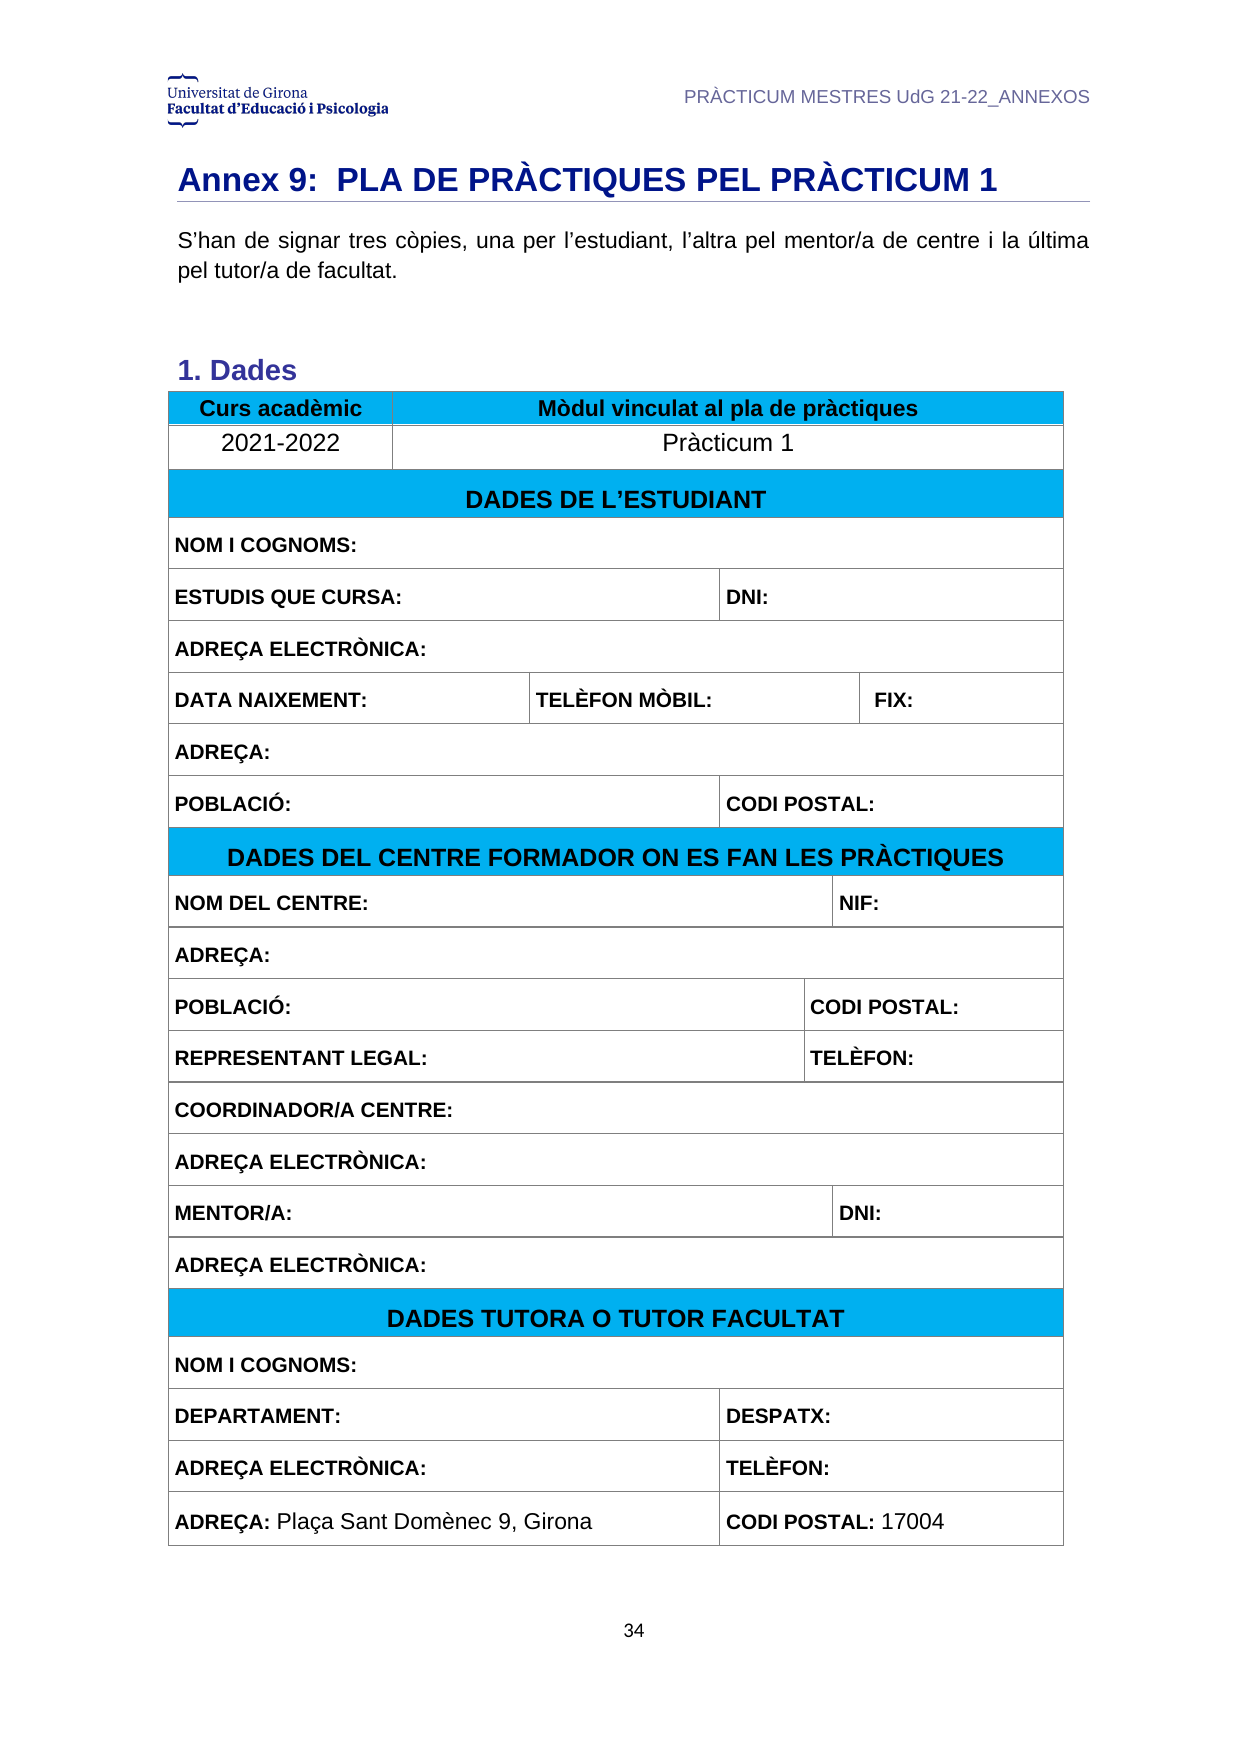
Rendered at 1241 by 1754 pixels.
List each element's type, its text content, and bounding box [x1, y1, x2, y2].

table_cell CODI POSTAL: [720, 776, 1063, 827]
table_cell DATA NAIXEMENT: [169, 673, 529, 723]
table_cell COORDINADOR/A CENTRE: [169, 1083, 1063, 1133]
table_cell ADREÇA: Plaça Sant Domènec 9, Girona [169, 1492, 719, 1545]
table_cell Pràcticum 1 [393, 426, 1063, 468]
table_cell NOM I COGNOMS: [169, 1337, 1063, 1388]
table_cell REPRESENTANT LEGAL: [169, 1031, 804, 1081]
table_cell POBLACIÓ: [169, 979, 804, 1030]
table_cell POBLACIÓ: [169, 776, 719, 827]
table_cell DADES DEL CENTRE FORMADOR ON ES FAN LES PRÀCTIQUES [169, 828, 1063, 875]
table_cell TELÈFON MÒBIL: [530, 673, 859, 723]
table_cell CODI POSTAL: [805, 979, 1063, 1030]
table_cell DNI: [720, 569, 1063, 620]
table_cell TELÈFON: [805, 1031, 1063, 1081]
table_cell TELÈFON: [720, 1441, 1063, 1491]
table_cell ADREÇA: [169, 928, 1063, 978]
picture [167, 73, 388, 128]
table_header Mòdul vinculat al pla de pràctiques [393, 392, 1063, 424]
table_cell ADREÇA ELECTRÒNICA: [169, 1134, 1063, 1185]
subtitle S’han de signar tres còpies, una per l’estudiant, l’altra pel mentor/a de centre i la última pel tutor/a de facultat. [177, 227, 1090, 283]
table_cell ADREÇA ELECTRÒNICA: [169, 1238, 1063, 1288]
table_cell NIF: [833, 876, 1063, 926]
text Annex 9: PLA DE PRÀCTIQUES PEL PRÀCTICUM 1 [177, 160, 1090, 201]
table_cell NOM DEL CENTRE: [169, 876, 832, 926]
table_header Curs acadèmic [169, 392, 392, 424]
table_cell DADES DE L’ESTUDIANT [169, 470, 1063, 517]
table_cell DESPATX: [720, 1389, 1063, 1439]
table_cell FIX: [860, 673, 1063, 723]
table_cell CODI POSTAL: 17004 [720, 1492, 1063, 1545]
table_cell DADES TUTORA O TUTOR FACULTAT [169, 1289, 1063, 1336]
table_cell ADREÇA ELECTRÒNICA: [169, 621, 1063, 672]
table_cell DEPARTAMENT: [169, 1389, 719, 1439]
table_cell 2021-2022 [169, 426, 392, 468]
table_cell NOM I COGNOMS: [169, 518, 1063, 568]
table_cell ESTUDIS QUE CURSA: [169, 569, 719, 620]
subtitle 1. Dades [177, 353, 1090, 386]
table_cell ADREÇA: [169, 724, 1063, 775]
table_cell MENTOR/A: [169, 1186, 832, 1236]
table_cell DNI: [833, 1186, 1063, 1236]
table_cell ADREÇA ELECTRÒNICA: [169, 1441, 719, 1491]
